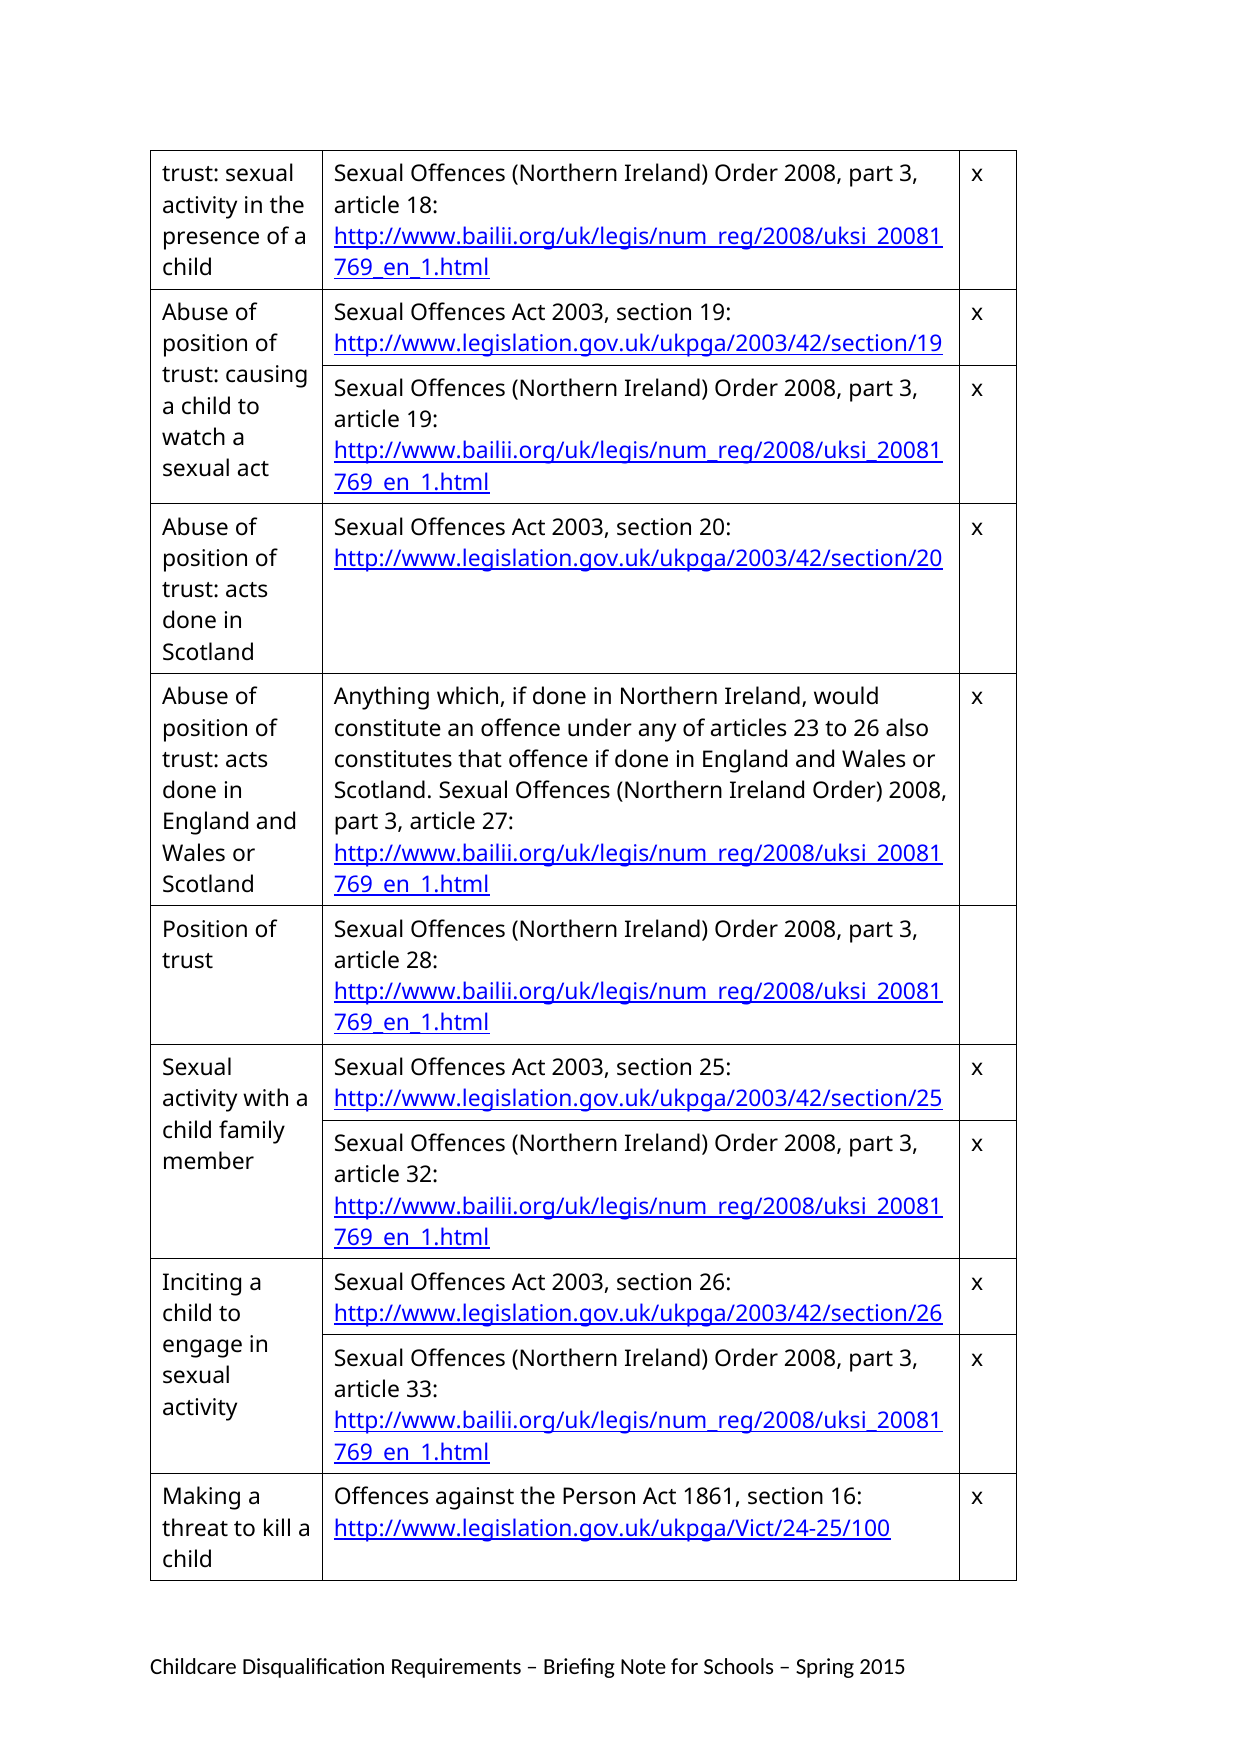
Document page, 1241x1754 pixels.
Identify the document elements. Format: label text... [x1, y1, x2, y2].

table_cell Sexual Offences (Northern Ireland) Order 2008, part 3, article 19: http://www.bailii.org/uk/legis/num_reg/2008/uksi_20081769_en_1.html [323, 366, 959, 503]
table_cell Abuse of position of trust: causing a child to watch a sexual act [151, 290, 322, 503]
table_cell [151, 151, 322, 288]
table_cell x [960, 1045, 1016, 1120]
table_cell Sexual activity with a child family member [151, 1045, 322, 1258]
table_cell x [960, 290, 1016, 364]
table_cell Sexual Offences (Northern Ireland) Order 2008, part 3, article 32: http://www.bailii.org/uk/legis/num_reg/2008/uksi_20081769_en_1.html [323, 1121, 959, 1258]
table_cell Abuse of position of trust: acts done in England and Wales or Scotland [151, 674, 322, 905]
table_cell Making a threat to kill a child [151, 1474, 322, 1580]
table_cell Sexual Offences Act 2003, section 26: http://www.legislation.gov.uk/ukpga/2003/42/section/26 [323, 1259, 959, 1334]
table_cell Position of trust [151, 906, 322, 1044]
table_cell Offences against the Person Act 1861, section 16: http://www.legislation.gov.uk/ukpga/Vict/24-25/100 [323, 1474, 959, 1580]
table_cell x [960, 151, 1016, 288]
table_cell x [960, 1121, 1016, 1258]
table_cell x [960, 366, 1016, 503]
table_cell x [960, 1474, 1016, 1580]
table_cell Sexual Offences (Northern Ireland) Order 2008, part 3, article 18: http://www.bailii.org/uk/legis/num_reg/2008/uksi_20081769_en_1.html [323, 151, 959, 288]
table_cell x [960, 1259, 1016, 1334]
table_cell Abuse of position of trust: acts done in Scotland [151, 504, 322, 673]
table_cell Sexual Offences (Northern Ireland) Order 2008, part 3, article 33: http://www.bailii.org/uk/legis/num_reg/2008/uksi_20081769_en_1.html [323, 1335, 959, 1473]
table_cell Anything which, if done in Northern Ireland, would constitute an offence under any of articles 23 to 26 also constitutes that offence if done in England and Wales or Scotland. Sexual Offences (Northern Ireland Order) 2008, part 3, article 27: http://www.bailii.org/uk/legis/num_reg/2008/uksi_20081769_en_1.html [323, 674, 959, 905]
table_cell x [960, 1335, 1016, 1473]
table_cell Sexual Offences (Northern Ireland) Order 2008, part 3, article 28: http://www.bailii.org/uk/legis/num_reg/2008/uksi_20081769_en_1.html [323, 906, 959, 1044]
table_cell [960, 906, 1016, 1044]
table_cell x [960, 504, 1016, 673]
table_cell x [960, 674, 1016, 905]
table_cell Inciting a child to engage in sexual activity [151, 1259, 322, 1473]
table_cell Sexual Offences Act 2003, section 25: http://www.legislation.gov.uk/ukpga/2003/42/section/25 [323, 1045, 959, 1120]
table_cell Sexual Offences Act 2003, section 19: http://www.legislation.gov.uk/ukpga/2003/42/section/19 [323, 290, 959, 364]
table_cell Sexual Offences Act 2003, section 20: http://www.legislation.gov.uk/ukpga/2003/42/section/20 [323, 504, 959, 673]
